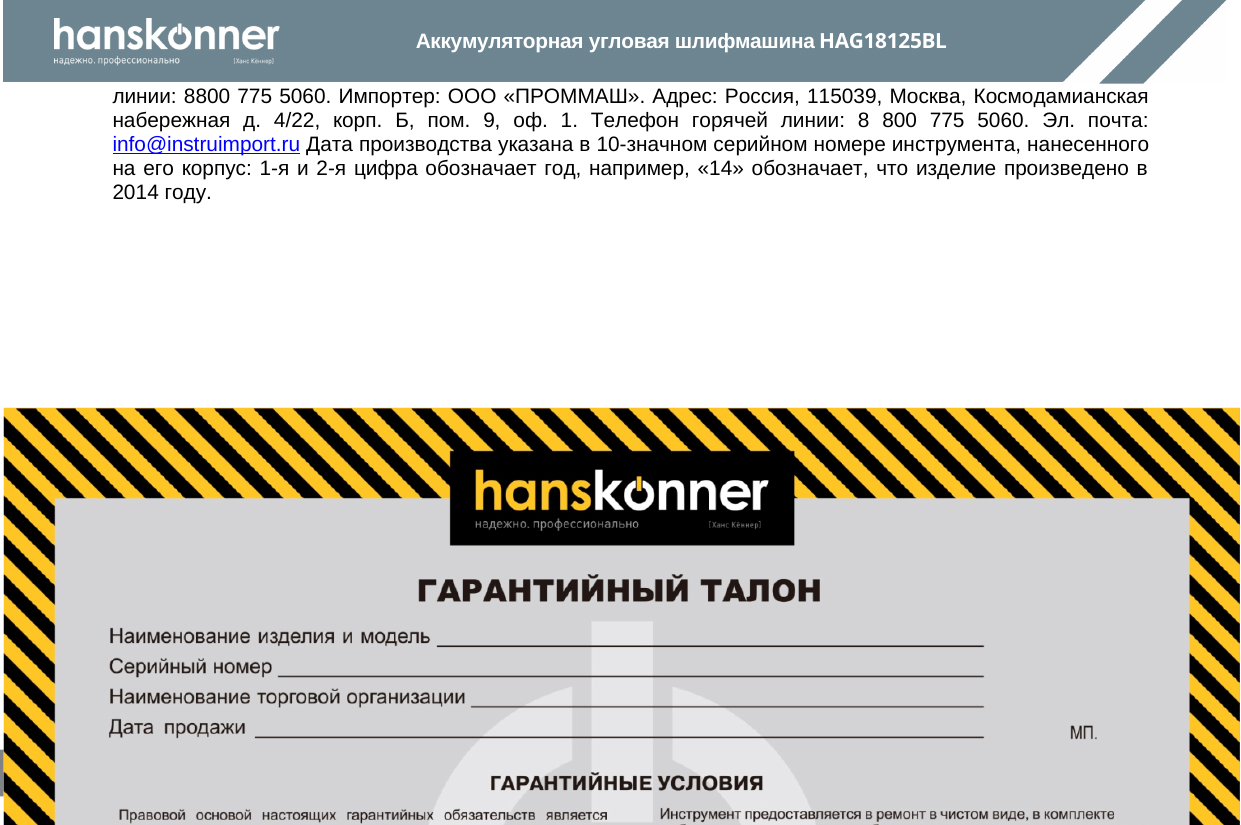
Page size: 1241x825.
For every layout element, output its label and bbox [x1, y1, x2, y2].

picture [3, 0, 1227, 84]
text [112, 26, 1150, 203]
picture [5, 409, 1240, 825]
